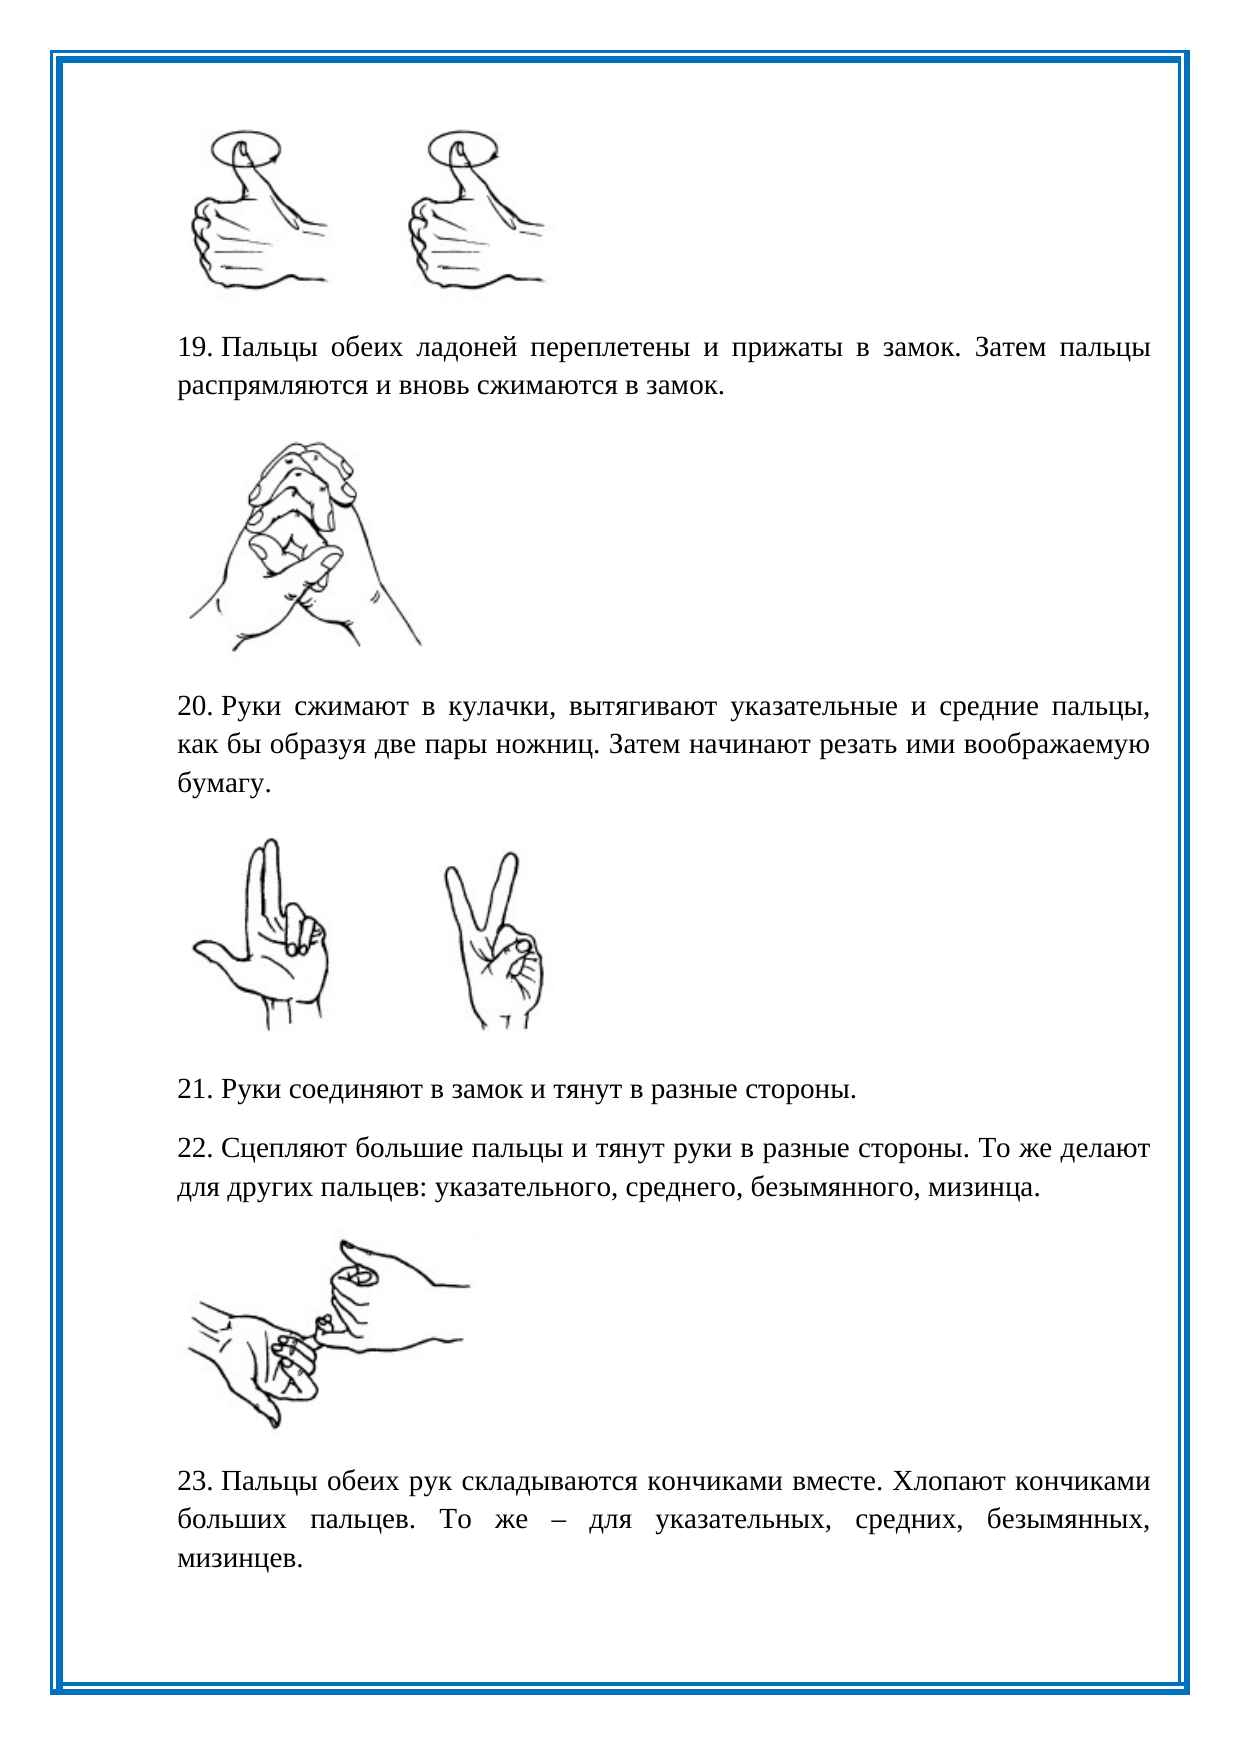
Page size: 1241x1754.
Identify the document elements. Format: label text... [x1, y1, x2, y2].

text 19. Пальцы обеих ладоней переплетены и прижаты в замок. Затем пальцы распрямляются и вновь сжимаются в замок. [177, 329, 1152, 401]
text 20. Руки сжимают в кулачки, вытягивают указательные и средние пальцы, как бы образуя две пары ножниц. Затем начинают резать ими воображаемую бумагу. [177, 688, 1152, 798]
text 22. Сцепляют большие пальцы и тянут руки в разные стороны. То же делают для других пальцев: указательного, среднего, безымянного, мизинца. [177, 1131, 1152, 1203]
text 23. Пальцы обеих рук складываются кончиками вместе. Хлопают кончиками больших пальцев. То же – для указательных, средних, безымянных, мизинцев. [177, 1463, 1152, 1573]
picture [177, 426, 438, 663]
picture [177, 824, 565, 1047]
picture [177, 118, 562, 304]
picture [177, 1228, 487, 1438]
text 21. Руки соединяют в замок и тянут в разные стороны. [177, 1071, 1152, 1105]
